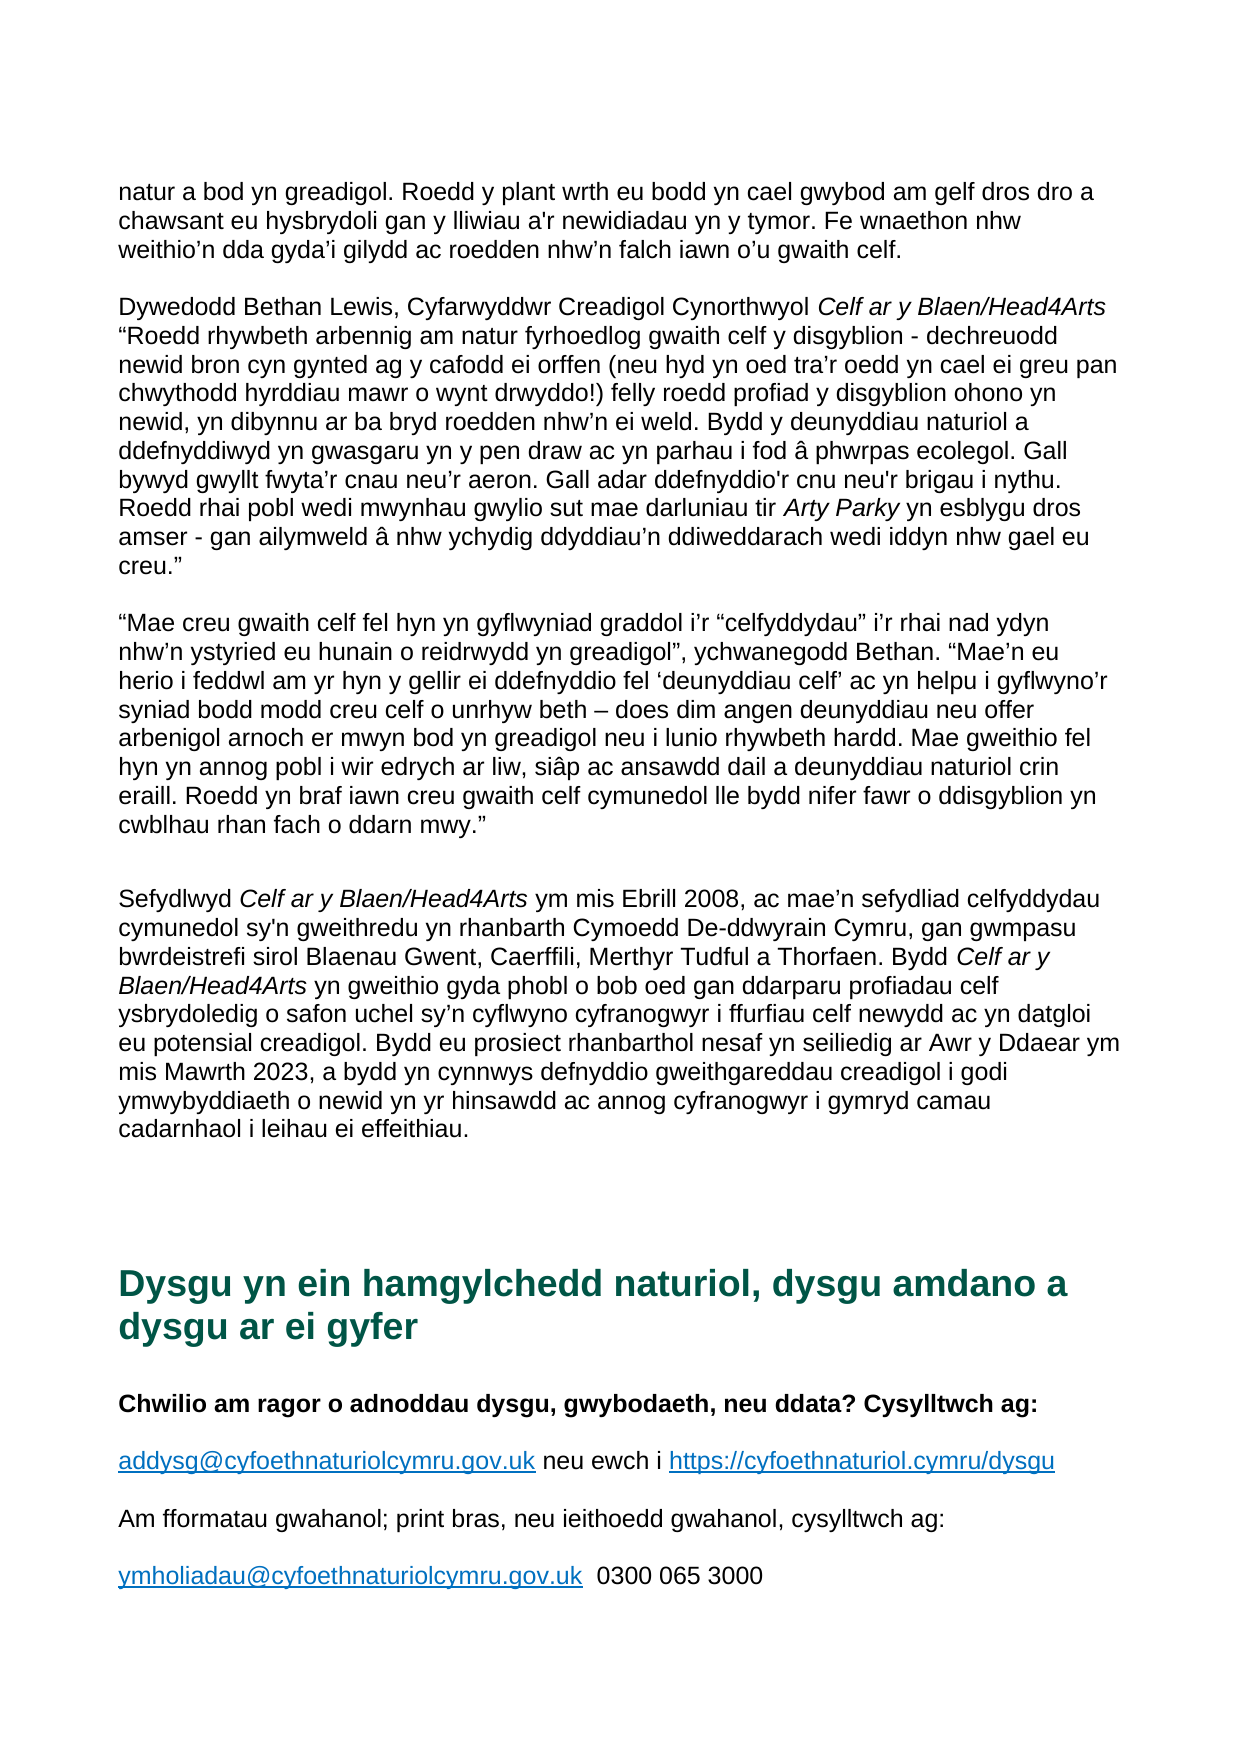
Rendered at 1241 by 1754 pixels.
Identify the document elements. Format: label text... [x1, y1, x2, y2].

text “Mae creu gwaith celf fel hyn yn gyflwyniad graddol i’r “celfyddydau” i’r rhai nad ydyn nhw’n ystyried eu hunain o reidrwydd yn greadigol”, ychwanegodd Bethan. “Mae’n eu herio i feddwl am yr hyn y gellir ei ddefnyddio fel ‘deunyddiau celf’ ac yn helpu i gyflwyno’r syniad bodd modd creu celf o unrhyw beth – does dim angen deunyddiau neu offer arbenigol arnoch er mwyn bod yn greadigol neu i lunio rhywbeth hardd. Mae gweithio fel hyn yn annog pobl i wir edrych ar liw, siâp ac ansawdd dail a deunyddiau naturiol crin eraill. Roedd yn braf iawn creu gwaith celf cymunedol lle bydd nifer fawr o ddisgyblion yn cwblhau rhan fach o ddarn mwy.” [118, 608, 1122, 838]
text Sefydlwyd Celf ar y Blaen/Head4Arts ym mis Ebrill 2008, ac mae’n sefydliad celfyddydau cymunedol sy'n gweithredu yn rhanbarth Cymoedd De-ddwyrain Cymru, gan gwmpasu bwrdeistrefi sirol Blaenau Gwent, Caerffili, Merthyr Tudful a Thorfaen. Bydd Celf ar y Blaen/Head4Arts yn gweithio gyda phobl o bob oed gan ddarparu profiadau celf ysbrydoledig o safon uchel sy’n cyflwyno cyfranogwyr i ffurfiau celf newydd ac yn datgloi eu potensial creadigol. Bydd eu prosiect rhanbarthol nesaf yn seiliedig ar Awr y Ddaear ym mis Mawrth 2023, a bydd yn cynnwys defnyddio gweithgareddau creadigol i godi ymwybyddiaeth o newid yn yr hinsawdd ac annog cyfranogwyr i gymryd camau cadarnhaol i leihau ei effeithiau. [118, 884, 1122, 1028]
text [118, 177, 1122, 263]
text Am fformatau gwahanol; print bras, neu ieithoedd gwahanol, cysylltwch ag: [118, 1504, 1122, 1533]
text Chwilio am ragor o adnoddau dysgu, gwybodaeth, neu ddata? Cysylltwch ag: [118, 1389, 1122, 1418]
text Dywedodd Bethan Lewis, Cyfarwyddwr Creadigol Cynorthwyol Celf ar y Blaen/Head4Arts “Roedd rhywbeth arbennig am natur fyrhoedlog gwaith celf y disgyblion - dechreuodd newid bron cyn gynted ag y cafodd ei orffen (neu hyd yn oed tra’r oedd yn cael ei greu pan chwythodd hyrddiau mawr o wynt drwyddo!) felly roedd profiad y disgyblion ohono yn newid, yn dibynnu ar ba bryd roedden nhw’n ei weld. Bydd y deunyddiau naturiol a ddefnyddiwyd yn gwasgaru yn y pen draw ac yn parhau i fod â phwrpas ecolegol. Gall bywyd gwyllt fwyta’r cnau neu’r aeron. Gall adar ddefnyddio'r cnu neu'r brigau i nythu. Roedd rhai pobl wedi mwynhau gwylio sut mae darluniau tir Arty Parky yn esblygu dros amser - gan ailymweld â nhw ychydig ddyddiau’n ddiweddarach wedi iddyn nhw gael eu creu.” [118, 292, 1122, 580]
text addysg@cyfoethnaturiolcymru.gov.uk neu ewch i https://cyfoethnaturiol.cymru/dysgu [118, 1446, 1122, 1475]
text ymholiadau@cyfoethnaturiolcymru.gov.uk 0300 065 3000 [118, 1561, 1122, 1590]
subtitle Dysgu yn ein hamgylchedd naturiol, dysgu amdano a dysgu ar ei gyfer [118, 1261, 1122, 1348]
text Sefydlwyd Celf ar y Blaen/Head4Arts ym mis Ebrill 2008, ac mae’n sefydliad celfyddydau cymunedol sy'n gweithredu yn rhanbarth Cymoedd De-ddwyrain Cymru, gan gwmpasu bwrdeistrefi sirol Blaenau Gwent, Caerffili, Merthyr Tudful a Thorfaen. Bydd Celf ar y Blaen/Head4Arts yn gweithio gyda phobl o bob oed gan ddarparu profiadau celf ysbrydoledig o safon uchel sy’n cyflwyno cyfranogwyr i ffurfiau celf newydd ac yn datgloi eu potensial creadigol. Bydd eu prosiect rhanbarthol nesaf yn seiliedig ar Awr y Ddaear ym mis Mawrth 2023, a bydd yn cynnwys defnyddio gweithgareddau creadigol i godi ymwybyddiaeth o newid yn yr hinsawdd ac annog cyfranogwyr i gymryd camau cadarnhaol i leihau ei effeithiau. [118, 1057, 1122, 1143]
